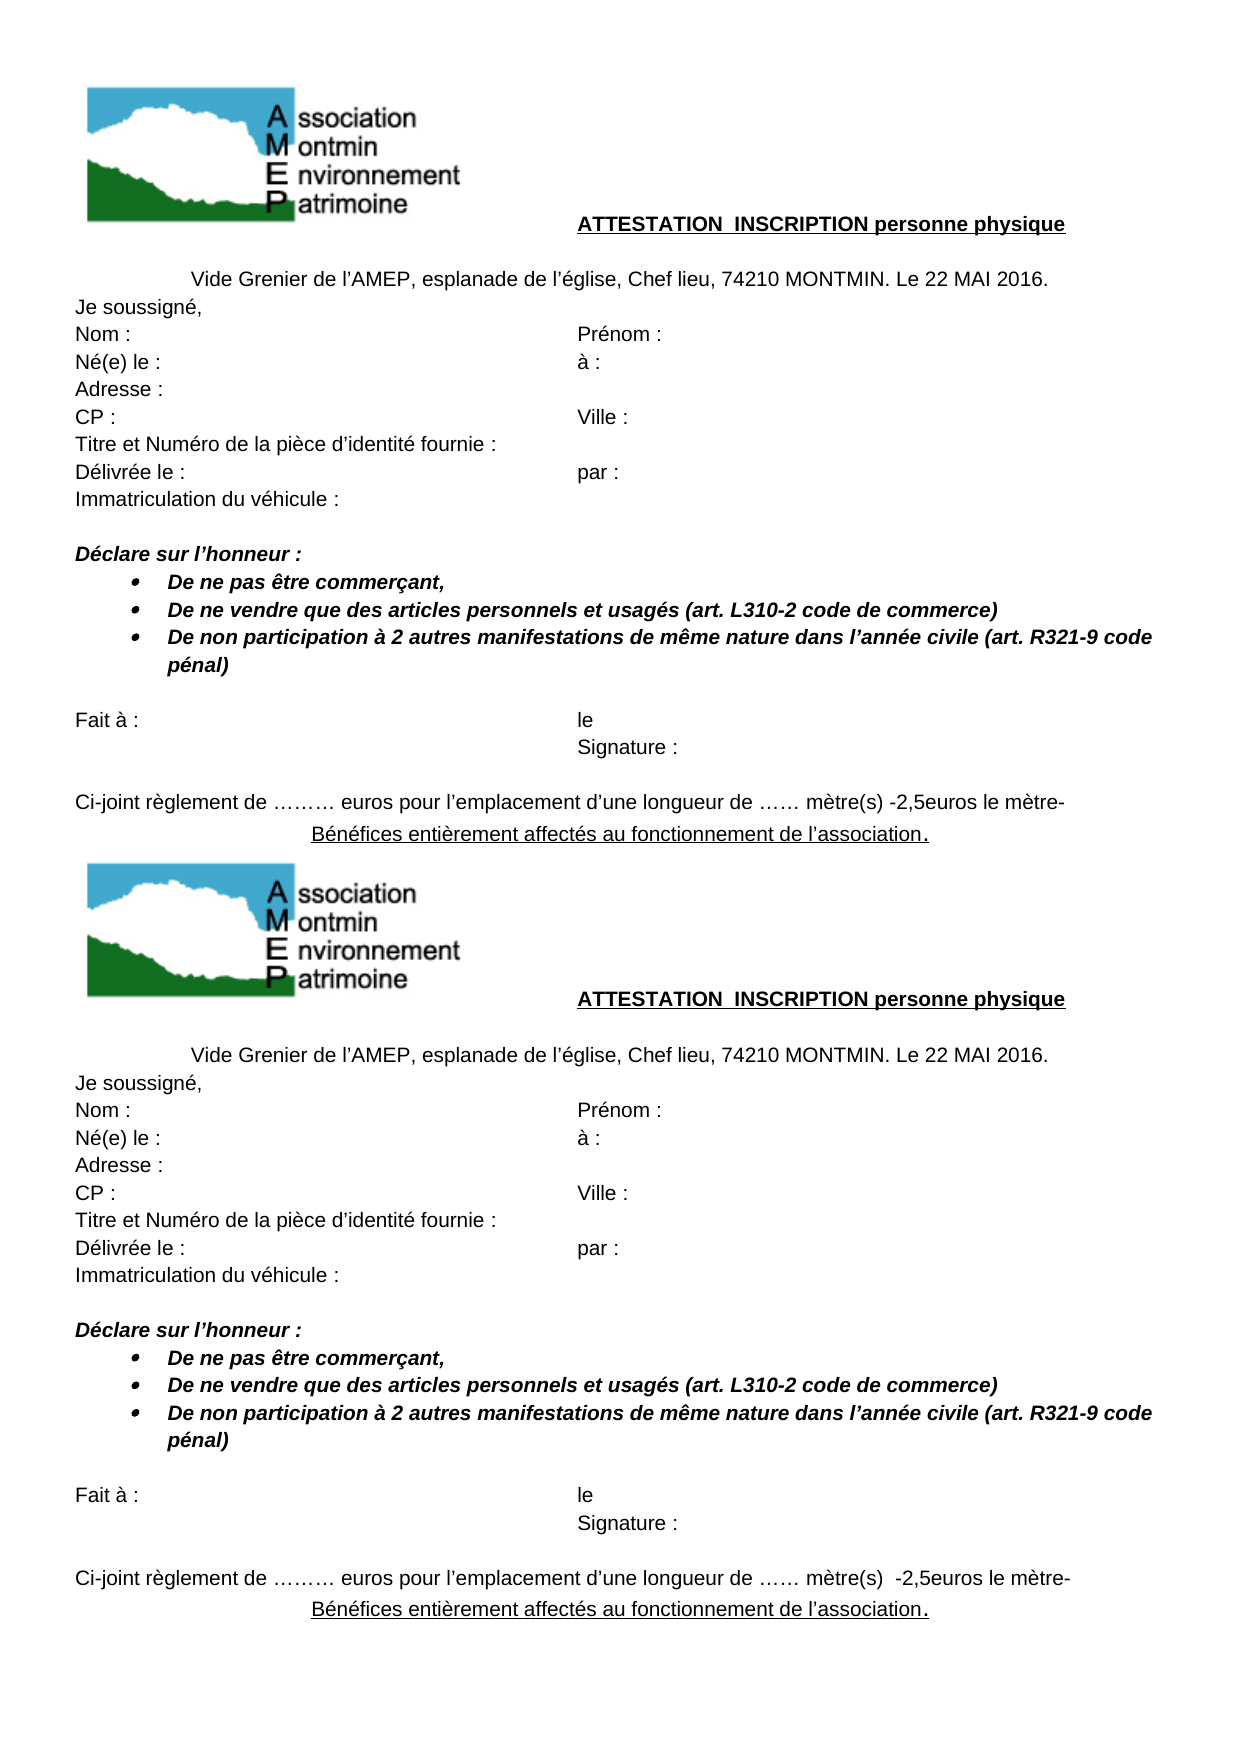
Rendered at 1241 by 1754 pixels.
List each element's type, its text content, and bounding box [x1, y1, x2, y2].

text Ci-joint règlement de ……… euros pour l’emplacement d’une longueur de …… mètre(s) -2,5euros le mètre- [75, 790, 1165, 814]
picture [75, 850, 479, 1007]
text Je soussigné, [75, 1070, 1165, 1094]
text Bénéfices entièrement affectés au fonctionnement de l’association. [75, 818, 1165, 846]
text Signature : [75, 1511, 1165, 1535]
list De ne pas être commerçant, [130, 1345, 1165, 1369]
text Délivrée le : par : [75, 460, 1165, 484]
text Vide Grenier de l’AMEP, esplanade de l’église, Chef lieu, 74210 MONTMIN. Le 22 MAI 2016. [75, 1043, 1165, 1067]
list De ne vendre que des articles personnels et usagés (art. L310-2 code de commerce) [130, 1373, 1165, 1397]
text Bénéfices entièrement affectés au fonctionnement de l’association. [75, 1593, 1165, 1622]
text Immatriculation du véhicule : [75, 1263, 1165, 1287]
text Signature : [75, 735, 1165, 759]
text Adresse : [75, 1153, 1165, 1177]
text Titre et Numéro de la pièce d’identité fournie : [75, 1208, 1165, 1232]
picture [75, 75, 479, 232]
text Adresse : [75, 377, 1165, 401]
text Déclare sur l’honneur : [75, 542, 1165, 566]
text Je soussigné, [75, 295, 1165, 319]
text Ci-joint règlement de ……… euros pour l’emplacement d’une longueur de …… mètre(s) -2,5euros le mètre- [75, 1566, 1165, 1590]
text Nom : Prénom : [75, 322, 1165, 346]
text Vide Grenier de l’AMEP, esplanade de l’église, Chef lieu, 74210 MONTMIN. Le 22 MAI 2016. [75, 267, 1165, 291]
text Né(e) le : à : [75, 1125, 1165, 1149]
text Fait à : le [75, 708, 1165, 732]
text CP : Ville : [75, 405, 1165, 429]
text Immatriculation du véhicule : [75, 487, 1165, 511]
list De ne vendre que des articles personnels et usagés (art. L310-2 code de commerce) [130, 597, 1165, 621]
list De non participation à 2 autres manifestations de même nature dans l’année civile (art. R321-9 code pénal) [130, 625, 1165, 677]
text CP : Ville : [75, 1180, 1165, 1204]
list De ne pas être commerçant, [130, 570, 1165, 594]
text Titre et Numéro de la pièce d’identité fournie : [75, 432, 1165, 456]
list De non participation à 2 autres manifestations de même nature dans l’année civile (art. R321-9 code pénal) [130, 1401, 1165, 1452]
text Déclare sur l’honneur : [75, 1318, 1165, 1342]
text Nom : Prénom : [75, 1098, 1165, 1122]
text Délivrée le : par : [75, 1235, 1165, 1259]
text Fait à : le [75, 1483, 1165, 1507]
text Né(e) le : à : [75, 350, 1165, 374]
